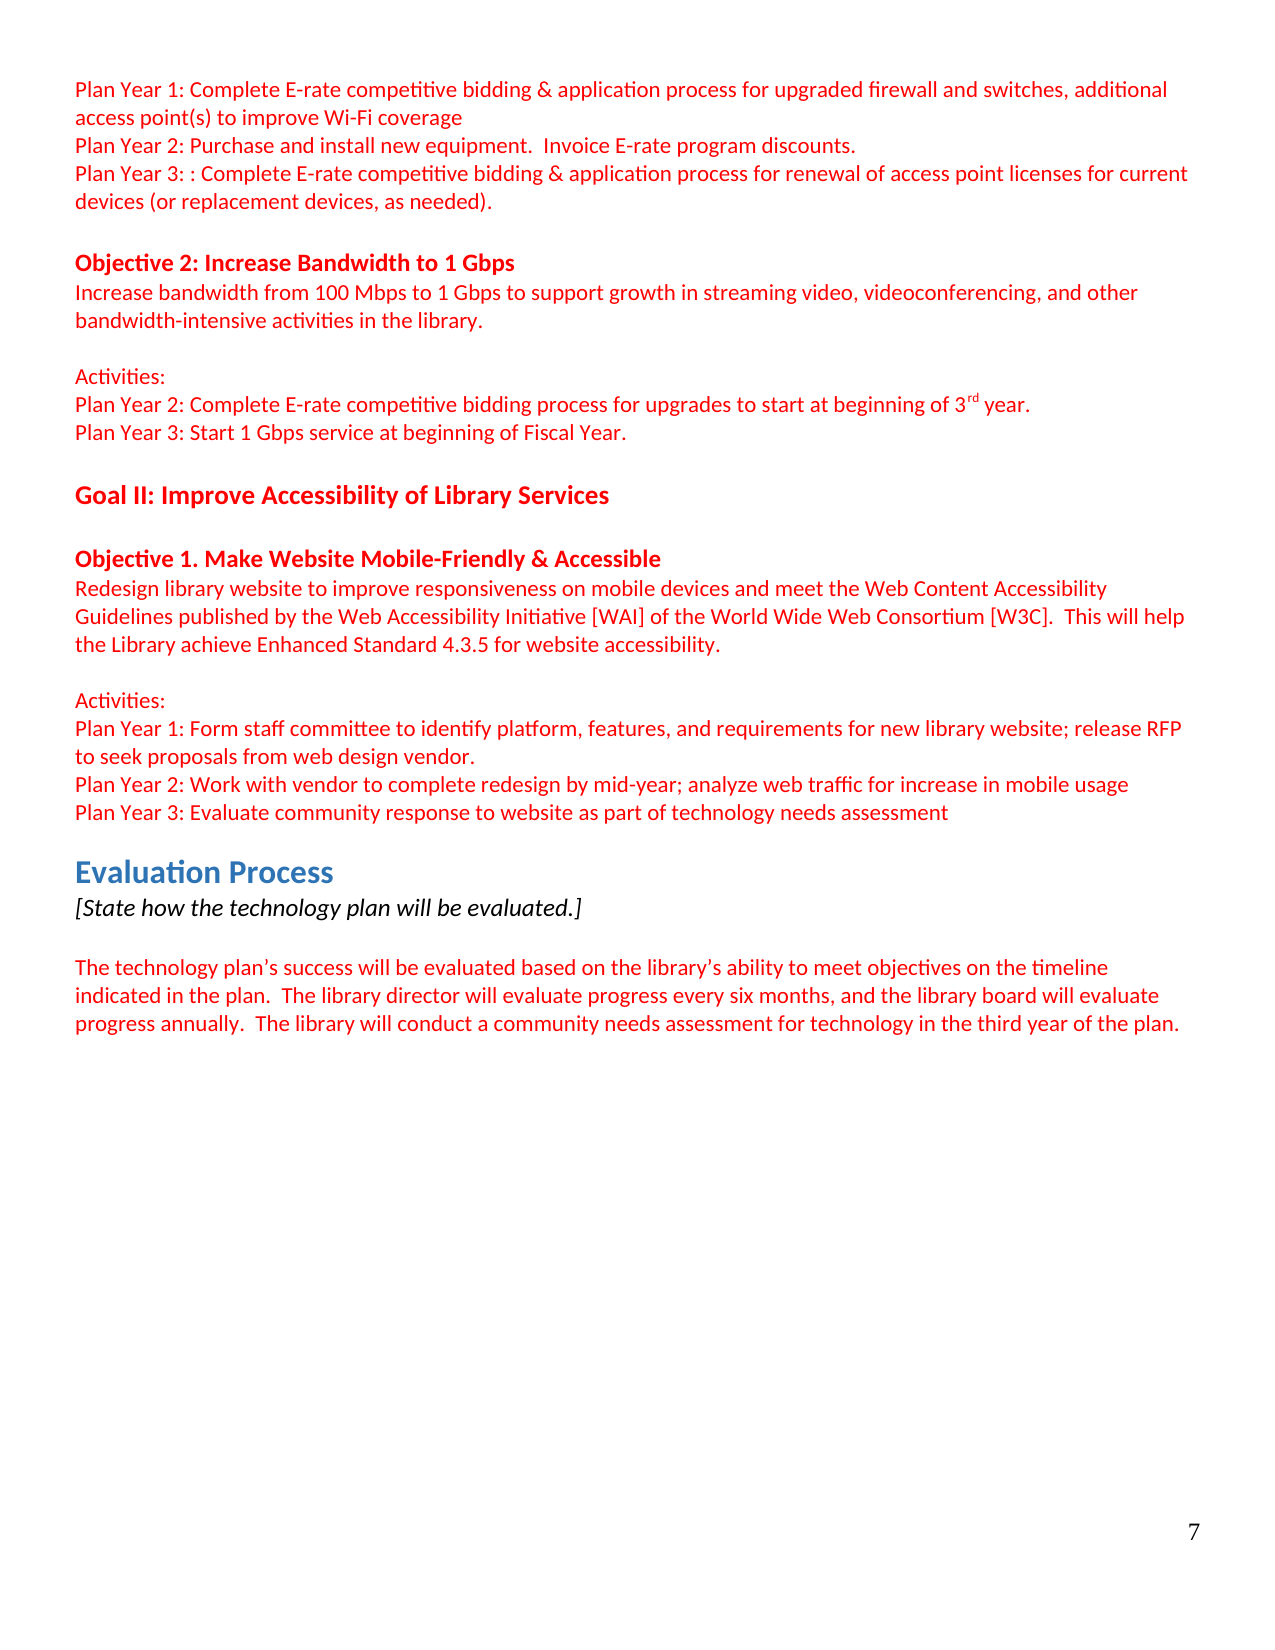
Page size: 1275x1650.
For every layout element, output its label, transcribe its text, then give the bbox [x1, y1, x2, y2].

text The technology plan’s success will be evaluated based on the library’s ability to meet objectives on the timeline indicated in the plan. The library director will evaluate progress every six months, and the library board will evaluate progress annually. The library will conduct a community needs assessment for technology in the third year of the plan. [75, 953, 1200, 1037]
text [State how the technology plan will be evaluated.] [75, 892, 1200, 922]
subtitle Evaluation Process [75, 851, 1200, 892]
subtitle Goal II: Improve Accessibility of Library Services [75, 478, 1200, 511]
text Plan Year 2: Purchase and install new equipment. Invoice E-rate program discounts. [75, 131, 1200, 159]
subtitle Objective 1. Make Website Mobile-Friendly & Accessible [75, 543, 1200, 574]
text Activities: [75, 362, 1200, 390]
text Plan Year 3: Start 1 Gbps service at beginning of Fiscal Year. [75, 418, 1200, 446]
text Redesign library website to improve responsiveness on mobile devices and meet the Web Content Accessibility Guidelines published by the Web Accessibility Initiative [WAI] of the World Wide Web Consortium [W3C]. This will help the Library achieve Enhanced Standard 4.3.5 for website accessibility. [75, 574, 1200, 658]
subtitle Objective 2: Increase Bandwidth to 1 Gbps [75, 247, 1200, 278]
text Increase bandwidth from 100 Mbps to 1 Gbps to support growth in streaming video, videoconferencing, and other bandwidth-intensive activities in the library. [75, 278, 1200, 334]
text Plan Year 1: Complete E-rate competitive bidding & application process for upgraded firewall and switches, additional access point(s) to improve Wi-Fi coverage [75, 75, 1200, 131]
text Plan Year 3: : Complete E-rate competitive bidding & application process for renewal of access point licenses for current devices (or replacement devices, as needed). [75, 159, 1200, 215]
text Plan Year 2: Complete E-rate competitive bidding process for upgrades to start at beginning of 3rd year. [75, 390, 1200, 418]
text Plan Year 3: Evaluate community response to website as part of technology needs assessment [75, 798, 1200, 826]
text Plan Year 2: Work with vendor to complete redesign by mid-year; analyze web traffic for increase in mobile usage [75, 770, 1200, 798]
text Activities: [75, 686, 1200, 714]
text Plan Year 1: Form staff committee to identify platform, features, and requirements for new library website; release RFP to seek proposals from web design vendor. [75, 714, 1200, 770]
